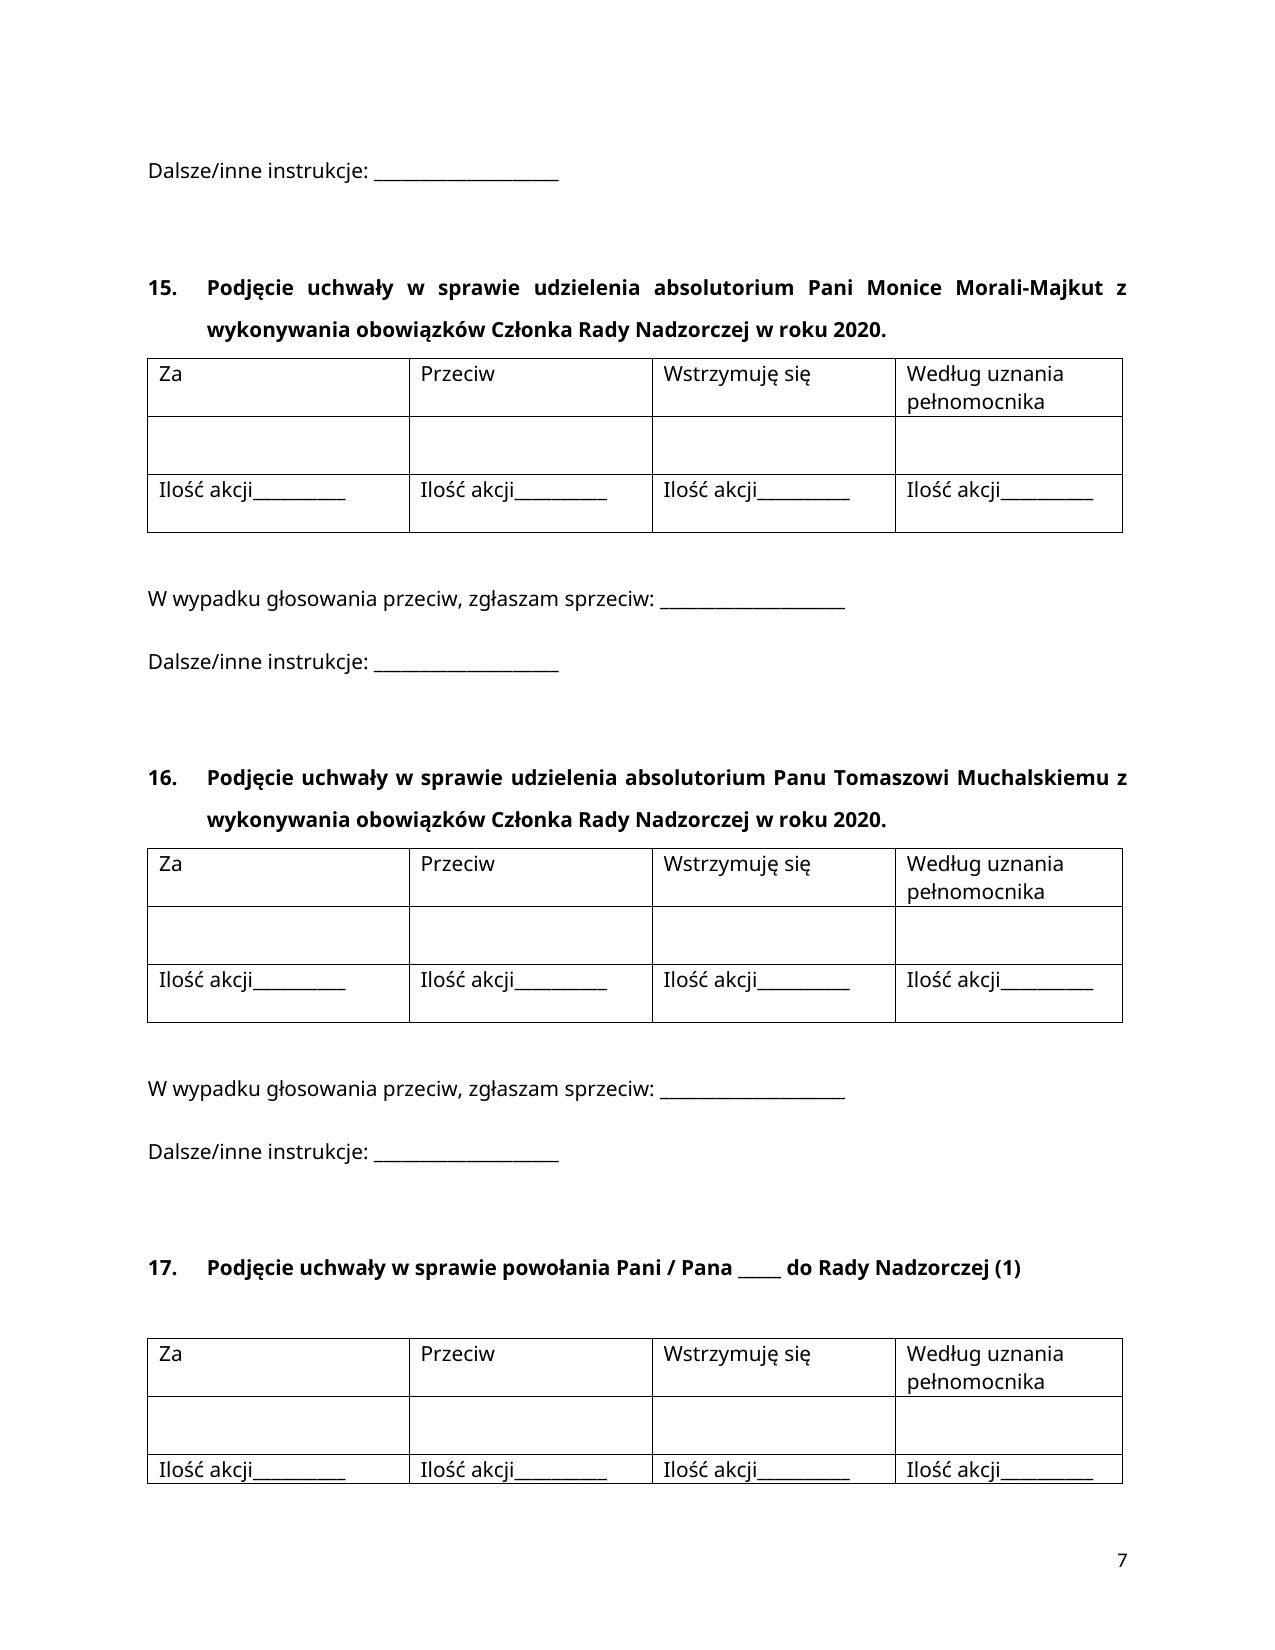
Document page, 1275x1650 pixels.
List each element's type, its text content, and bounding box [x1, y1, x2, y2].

table_cell [896, 417, 1122, 474]
text W wypadku głosowania przeciw, zgłaszam sprzeciw: ____________________ [148, 1065, 1127, 1103]
table_cell [653, 907, 895, 964]
table_header Wstrzymuję się [653, 1339, 895, 1396]
table_cell [653, 417, 895, 474]
table_cell Ilość akcji__________ [896, 475, 1122, 532]
table_header Według uznania pełnomocnika [896, 1339, 1122, 1396]
table_cell [148, 417, 409, 474]
table_header Wstrzymuję się [653, 359, 895, 416]
table_cell Ilość akcji__________ [410, 965, 652, 1022]
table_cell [896, 1455, 1122, 1483]
table_cell Ilość akcji__________ [653, 965, 895, 1022]
text W wypadku głosowania przeciw, zgłaszam sprzeciw: ____________________ [148, 575, 1127, 613]
table_cell Ilość akcji__________ [653, 475, 895, 532]
table_header Za [148, 359, 409, 416]
table_cell Ilość akcji__________ [148, 965, 409, 1022]
list Podjęcie uchwały w sprawie udzielenia absolutorium Pani Monice Morali-Majkut z wykonywania obowiązków Członka Rady Nadzorczej w roku 2020. [148, 273, 1127, 344]
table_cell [410, 1455, 652, 1483]
table_cell [653, 1397, 895, 1454]
table_cell Ilość akcji__________ [410, 475, 652, 532]
table_cell Ilość akcji__________ [896, 965, 1122, 1022]
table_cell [148, 1455, 409, 1483]
table_cell [896, 1397, 1122, 1454]
table_header Według uznania pełnomocnika [896, 849, 1122, 906]
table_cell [653, 1455, 895, 1483]
table_cell [410, 907, 652, 964]
text Dalsze/inne instrukcje: ____________________ [148, 1128, 1127, 1165]
table_header Wstrzymuję się [653, 849, 895, 906]
table_cell Ilość akcji__________ [148, 475, 409, 532]
table_cell [148, 907, 409, 964]
text Dalsze/inne instrukcje: ____________________ [148, 148, 1127, 185]
table_header Za [148, 1339, 409, 1396]
table_header Przeciw [410, 849, 652, 906]
table_cell [148, 1397, 409, 1454]
table_header Według uznania pełnomocnika [896, 359, 1122, 416]
text Dalsze/inne instrukcje: ____________________ [148, 638, 1127, 675]
table_header Za [148, 849, 409, 906]
list Podjęcie uchwały w sprawie powołania Pani / Pana _____ do Rady Nadzorczej (1) [148, 1253, 1127, 1281]
table_header Przeciw [410, 1339, 652, 1396]
table_cell [896, 907, 1122, 964]
list Podjęcie uchwały w sprawie udzielenia absolutorium Panu Tomaszowi Muchalskiemu z wykonywania obowiązków Członka Rady Nadzorczej w roku 2020. [148, 763, 1127, 834]
table_cell [410, 1397, 652, 1454]
table_cell [410, 417, 652, 474]
table_header Przeciw [410, 359, 652, 416]
